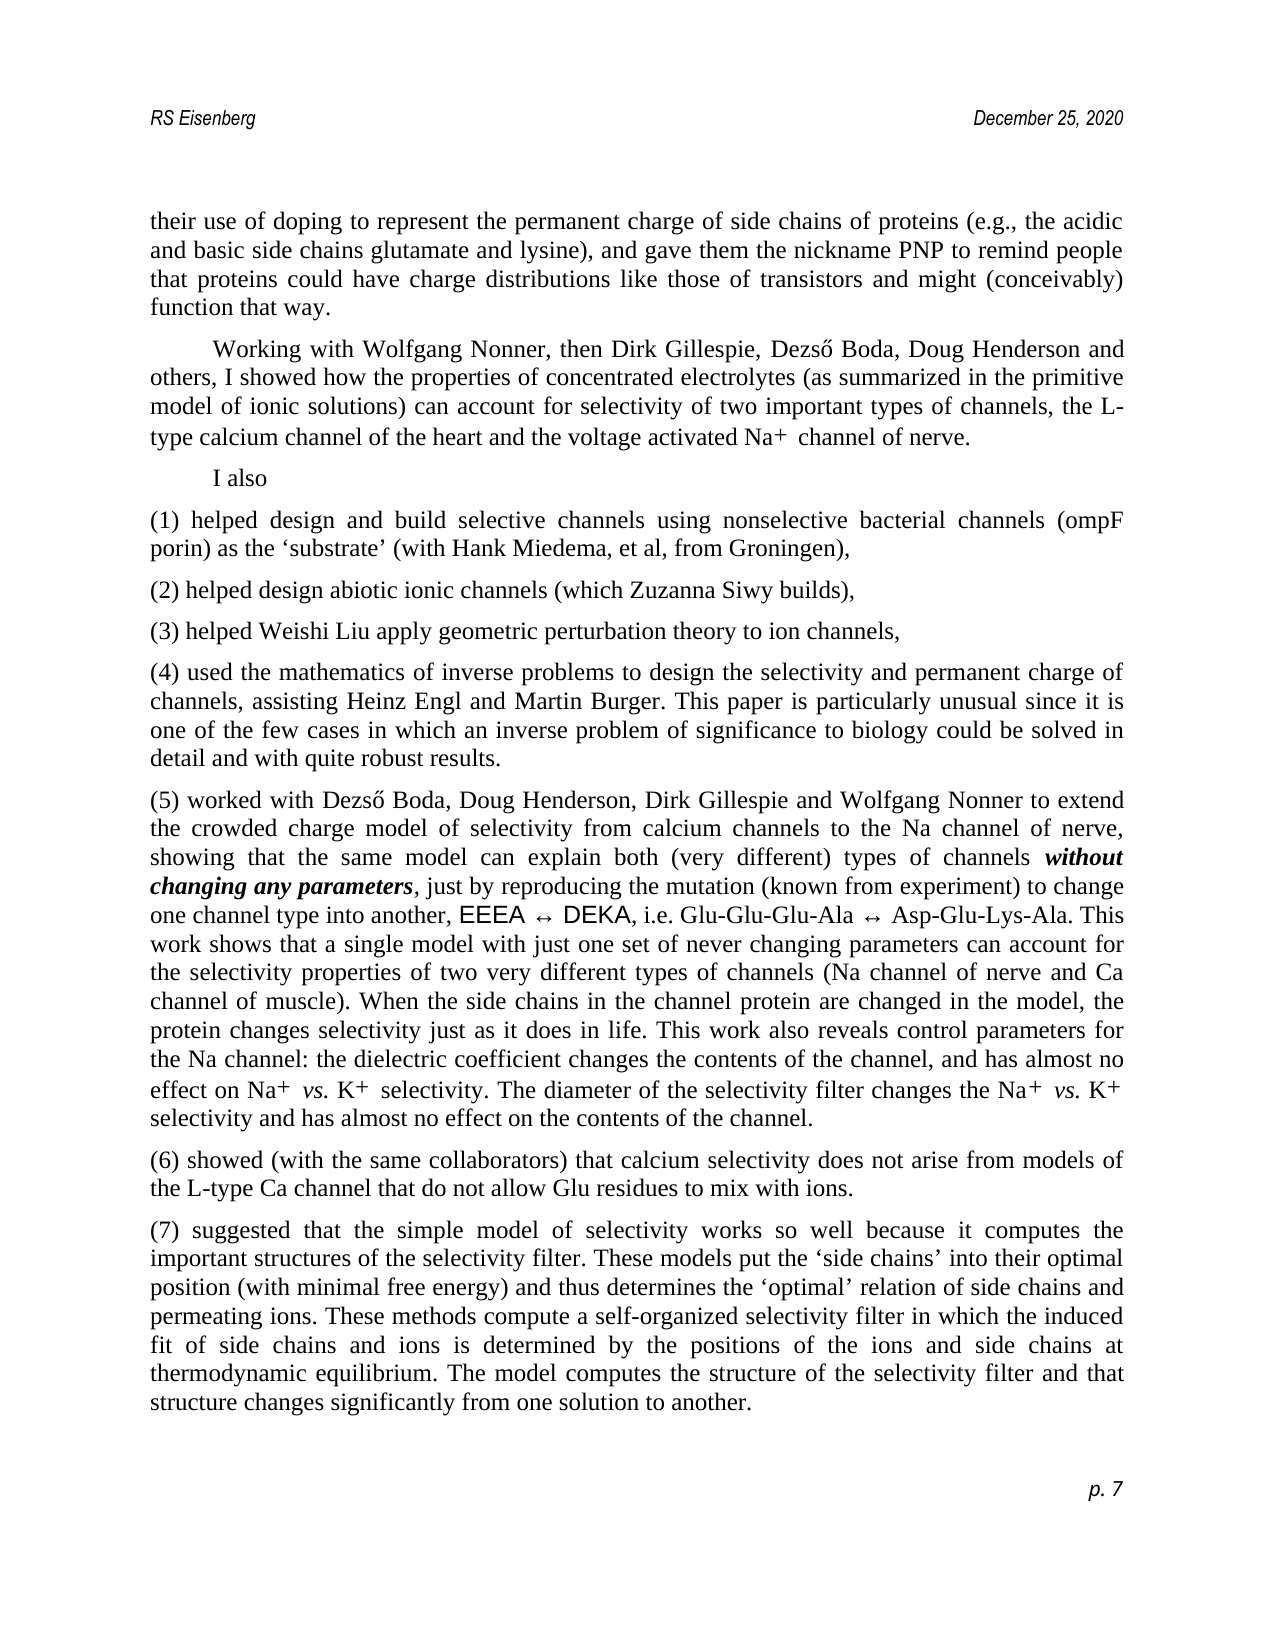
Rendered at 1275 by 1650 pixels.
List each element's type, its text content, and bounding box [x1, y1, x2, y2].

text (7) suggested that the simple model of selectivity works so well because it computes the important structures of the selectivity filter. These models put the ‘side chains’ into their optimal position (with minimal free energy) and thus determines the ‘optimal’ relation of side chains and permeating ions. These methods compute a self-organized selectivity filter in which the induced fit of side chains and ions is determined by the positions of the ions and side chains at thermodynamic equilibrium. The model computes the structure of the selectivity filter and that structure changes significantly from one solution to another. [150, 1215, 1125, 1416]
text (1) helped design and build selective channels using nonselective bacterial channels (ompF porin) as the ‘substrate’ (with Hank Miedema, et al, from Groningen), [150, 505, 1125, 562]
text (3) helped Weishi Liu apply geometric perturbation theory to ion channels, [150, 616, 1125, 645]
text (6) showed (with the same collaborators) that calcium selectivity does not arise from models of the L-type Ca channel that do not allow Glu residues to mix with ions. [150, 1145, 1125, 1202]
text (5) worked with Dezső Boda, Doug Henderson, Dirk Gillespie and Wolfgang Nonner to extend the crowded charge model of selectivity from calcium channels to the Na channel of nerve, showing that the same model can explain both (very different) types of channels without changing any parameters, just by reproducing the mutation (known from experiment) to change one channel type into another, EEEA ↔ DEKA, i.e. Glu-Glu-Glu-Ala ↔ Asp-Glu-Lys-Ala. This work shows that a single model with just one set of never changing parameters can account for the selectivity properties of two very different types of channels (Na channel of nerve and Ca channel of muscle). When the side chains in the channel protein are changed in the model, the protein changes selectivity just as it does in life. This work also reveals control parameters for the Na channel: the dielectric coefficient changes the contents of the channel, and has almost no effect on Na+ vs. K+ selectivity. The diameter of the selectivity filter changes the Na+ vs. K+ selectivity and has almost no effect on the contents of the channel. [150, 785, 1125, 1132]
text Working with Wolfgang Nonner, then Dirk Gillespie, Dezső Boda, Doug Henderson and others, I showed how the properties of concentrated electrolytes (as summarized in the primitive model of ionic solutions) can account for selectivity of two important types of channels, the L-type calcium channel of the heart and the voltage activated Na+ channel of nerve. [150, 334, 1125, 451]
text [150, 206, 1125, 321]
text (2) helped design abiotic ionic channels (which Zuzanna Siwy builds), [150, 575, 1125, 603]
text (4) used the mathematics of inverse problems to design the selectivity and permanent charge of channels, assisting Heinz Engl and Martin Burger. This paper is particularly unusual since it is one of the few cases in which an inverse problem of significance to biology could be solved in detail and with quite robust results. [150, 657, 1125, 772]
text I also [150, 463, 1125, 492]
